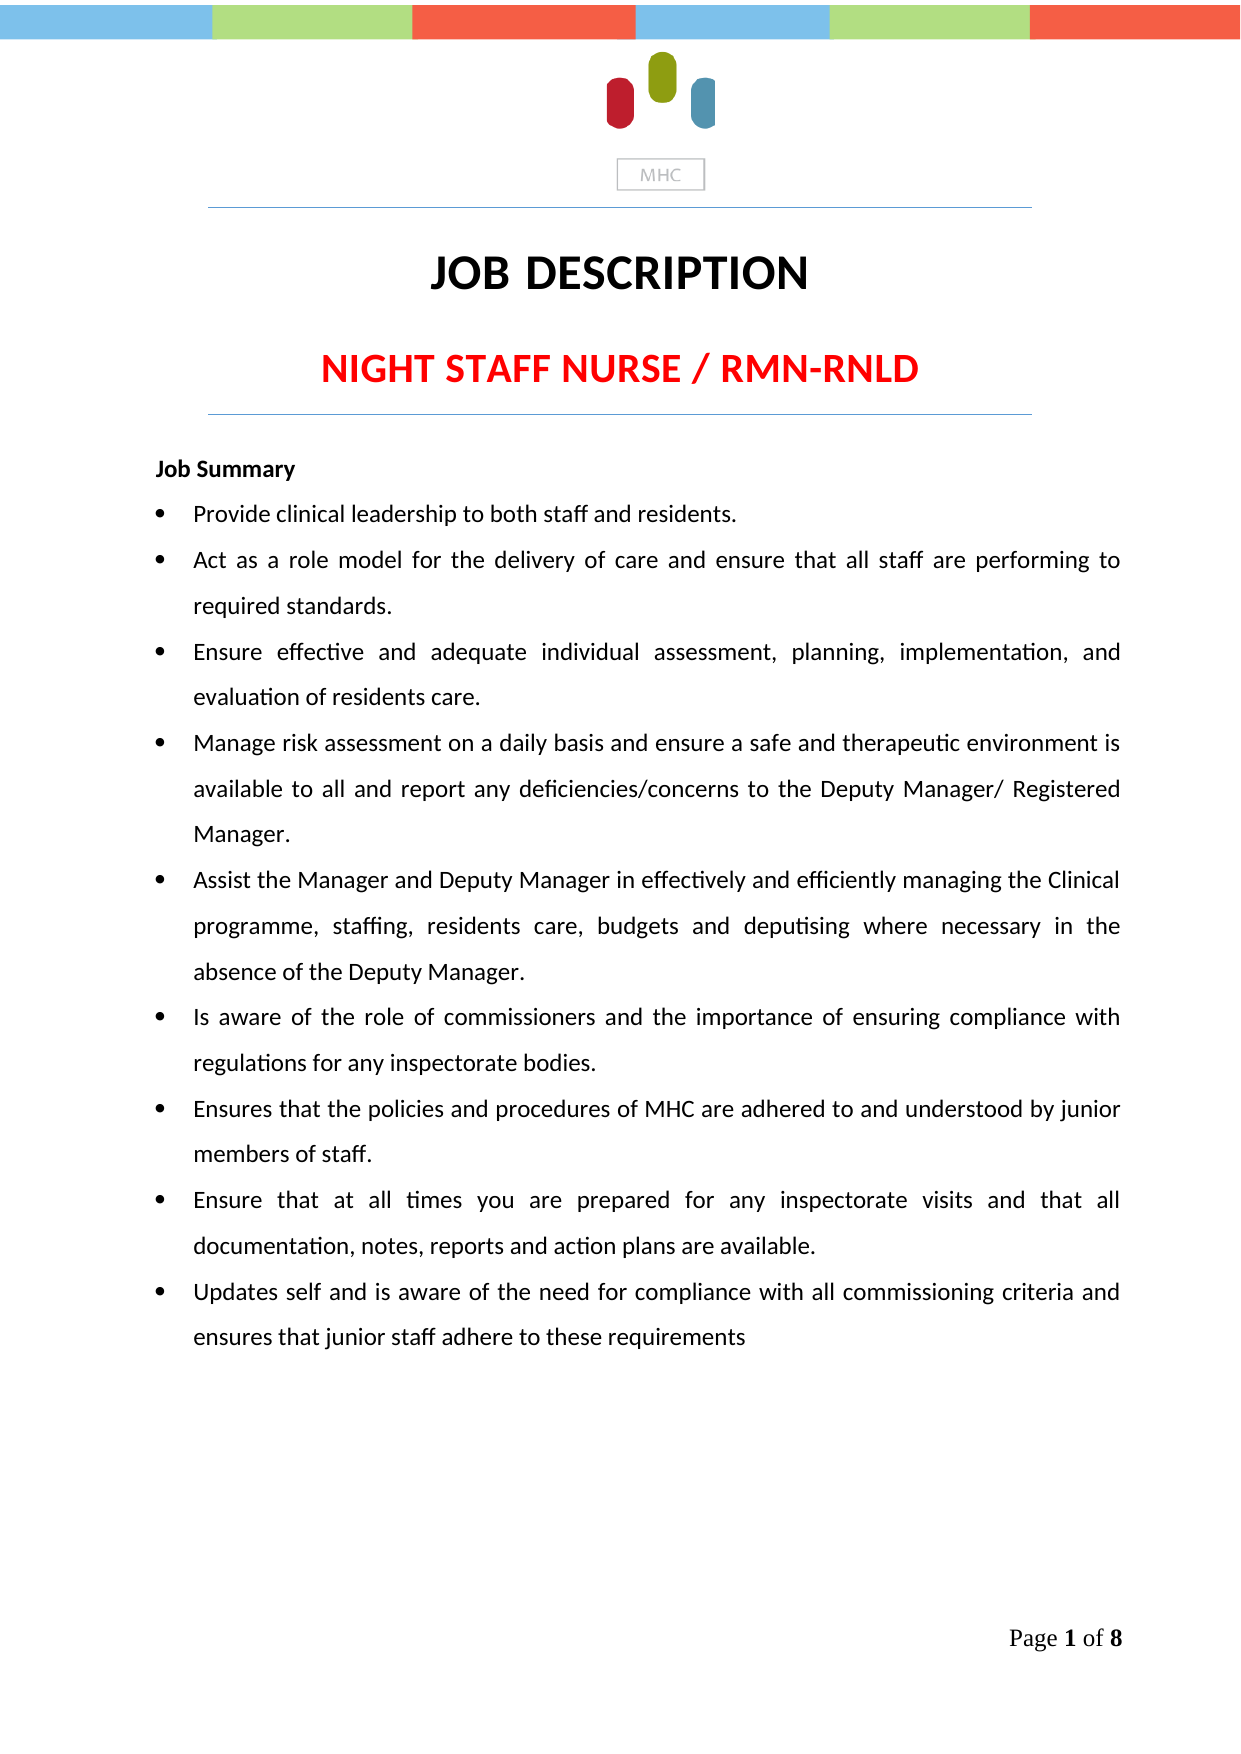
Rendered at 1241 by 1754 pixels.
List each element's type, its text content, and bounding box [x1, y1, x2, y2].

list Ensure effective and adequate individual assessment, planning, implementation, and evaluation of residents care. [156, 636, 1122, 712]
list Ensures that the policies and procedures of MHC are adhered to and understood by junior members of staff. [156, 1093, 1122, 1169]
list Ensure that at all times you are prepared for any inspectorate visits and that all documentation, notes, reports and action plans are available. [156, 1184, 1122, 1261]
list Is aware of the role of commissioners and the importance of ensuring compliance with regulations for any inspectorate bodies. [156, 1001, 1122, 1078]
list Act as a role model for the delivery of care and ensure that all staff are performing to required standards. [156, 544, 1122, 620]
picture [605, 51, 715, 190]
list Assist the Manager and Deputy Manager in effectively and efficiently managing the Clinical programme, staffing, residents care, budgets and deputising where necessary in the absence of the Deputy Manager. [156, 864, 1122, 986]
text Job Summary [156, 453, 1122, 483]
text NIGHT STAFF NURSE / RMN-RNLD [208, 321, 1032, 414]
list Updates self and is aware of the need for compliance with all commissioning criteria and ensures that junior staff adhere to these requirements [156, 1276, 1122, 1352]
list Provide clinical leadership to both staff and residents. [156, 498, 1122, 529]
list Manage risk assessment on a daily basis and ensure a safe and therapeutic environment is available to all and report any deficiencies/concerns to the Deputy Manager/ Registered Manager. [156, 727, 1122, 849]
text job description [208, 208, 1032, 305]
